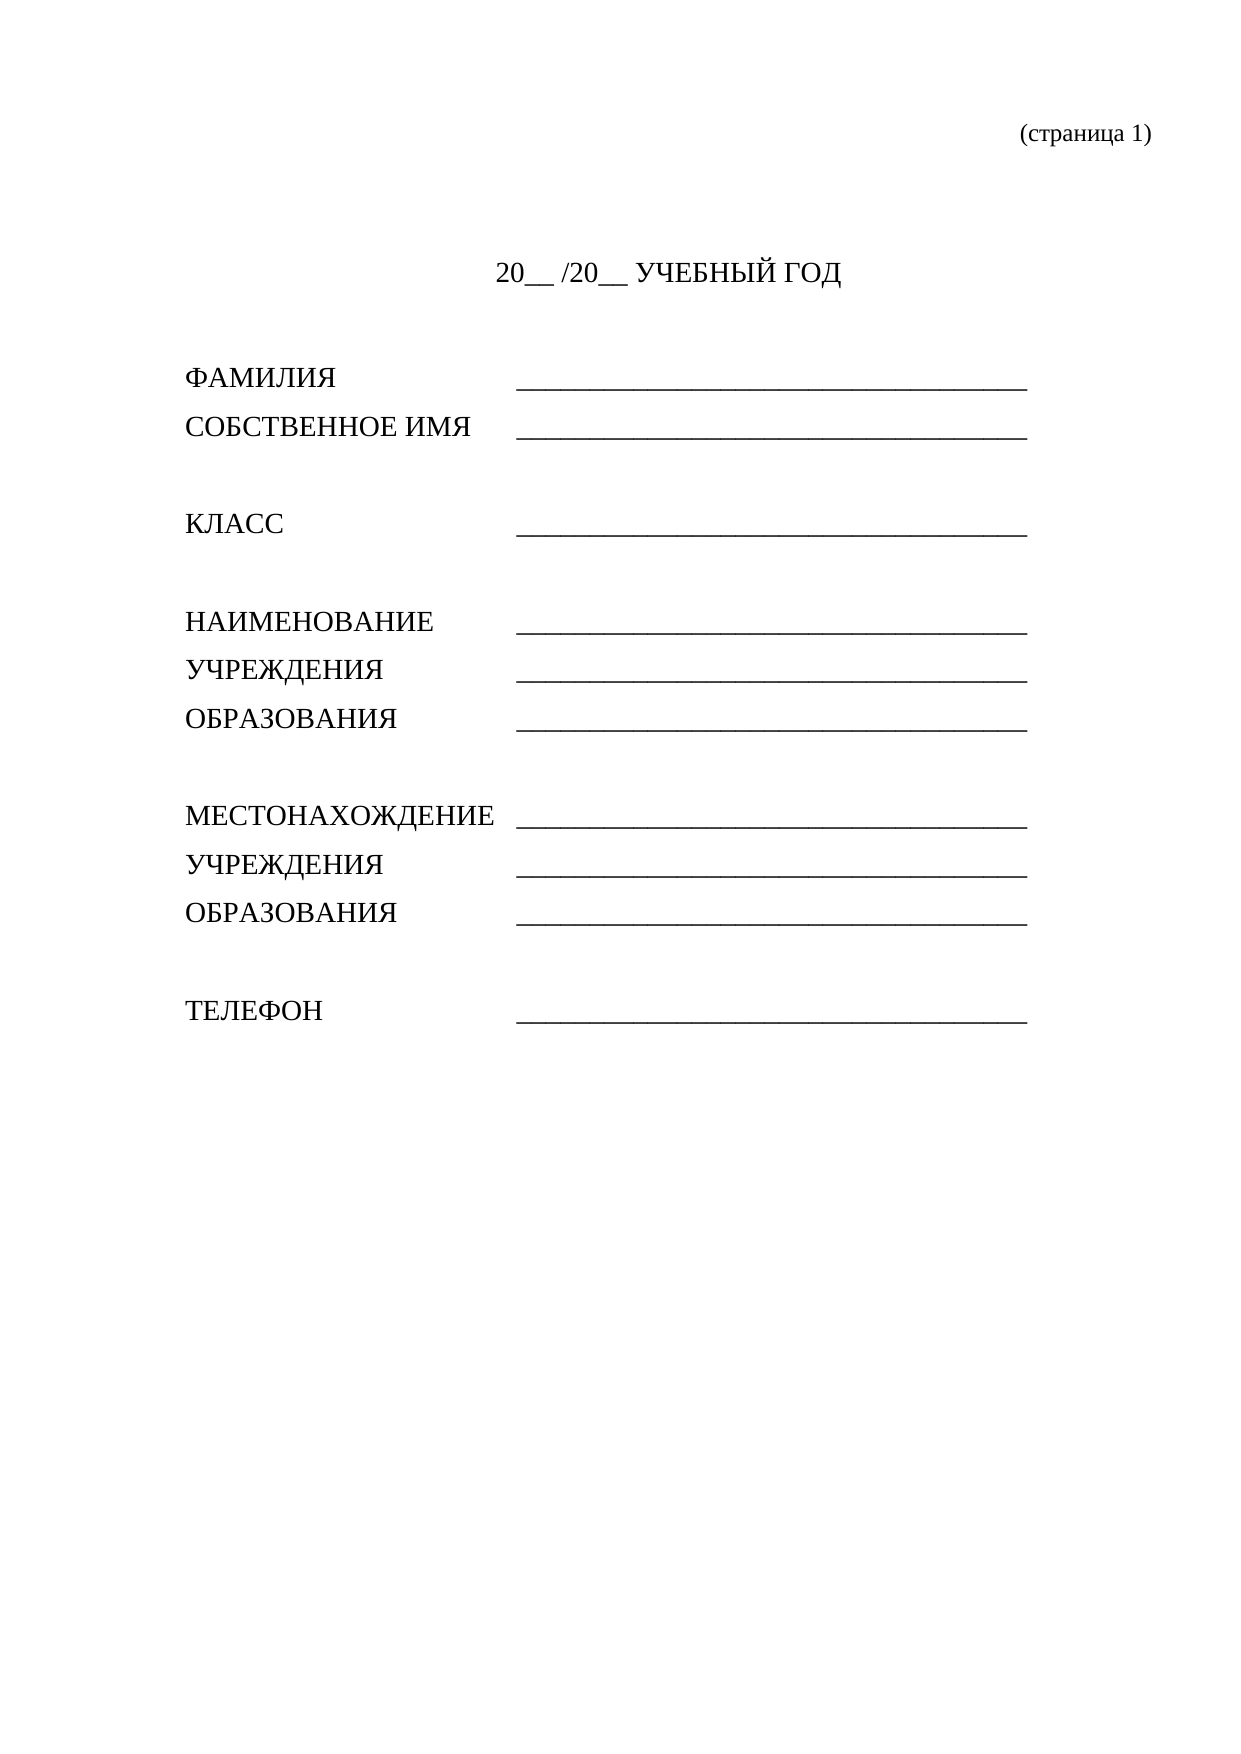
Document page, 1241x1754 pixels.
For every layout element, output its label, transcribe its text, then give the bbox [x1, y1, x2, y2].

text УЧРЕЖДЕНИЯ ___________________________________ [185, 652, 1152, 686]
text МЕСТОНАХОЖДЕНИЕ ___________________________________ [185, 798, 1152, 832]
text ФАМИЛИЯ ___________________________________ [185, 360, 1152, 394]
list (страница 1) [223, 118, 1152, 147]
text НАИМЕНОВАНИЕ ___________________________________ [185, 604, 1152, 637]
text 20__ /20__ УЧЕБНЫЙ ГОД [185, 255, 1152, 288]
text ОБРАЗОВАНИЯ ___________________________________ [185, 701, 1152, 734]
text СОБСТВЕННОЕ ИМЯ ___________________________________ [185, 409, 1152, 443]
text УЧРЕЖДЕНИЯ ___________________________________ [185, 847, 1152, 880]
text КЛАСС ___________________________________ [185, 506, 1152, 540]
text ТЕЛЕФОН ___________________________________ [185, 993, 1152, 1026]
text ОБРАЗОВАНИЯ ___________________________________ [185, 896, 1152, 929]
